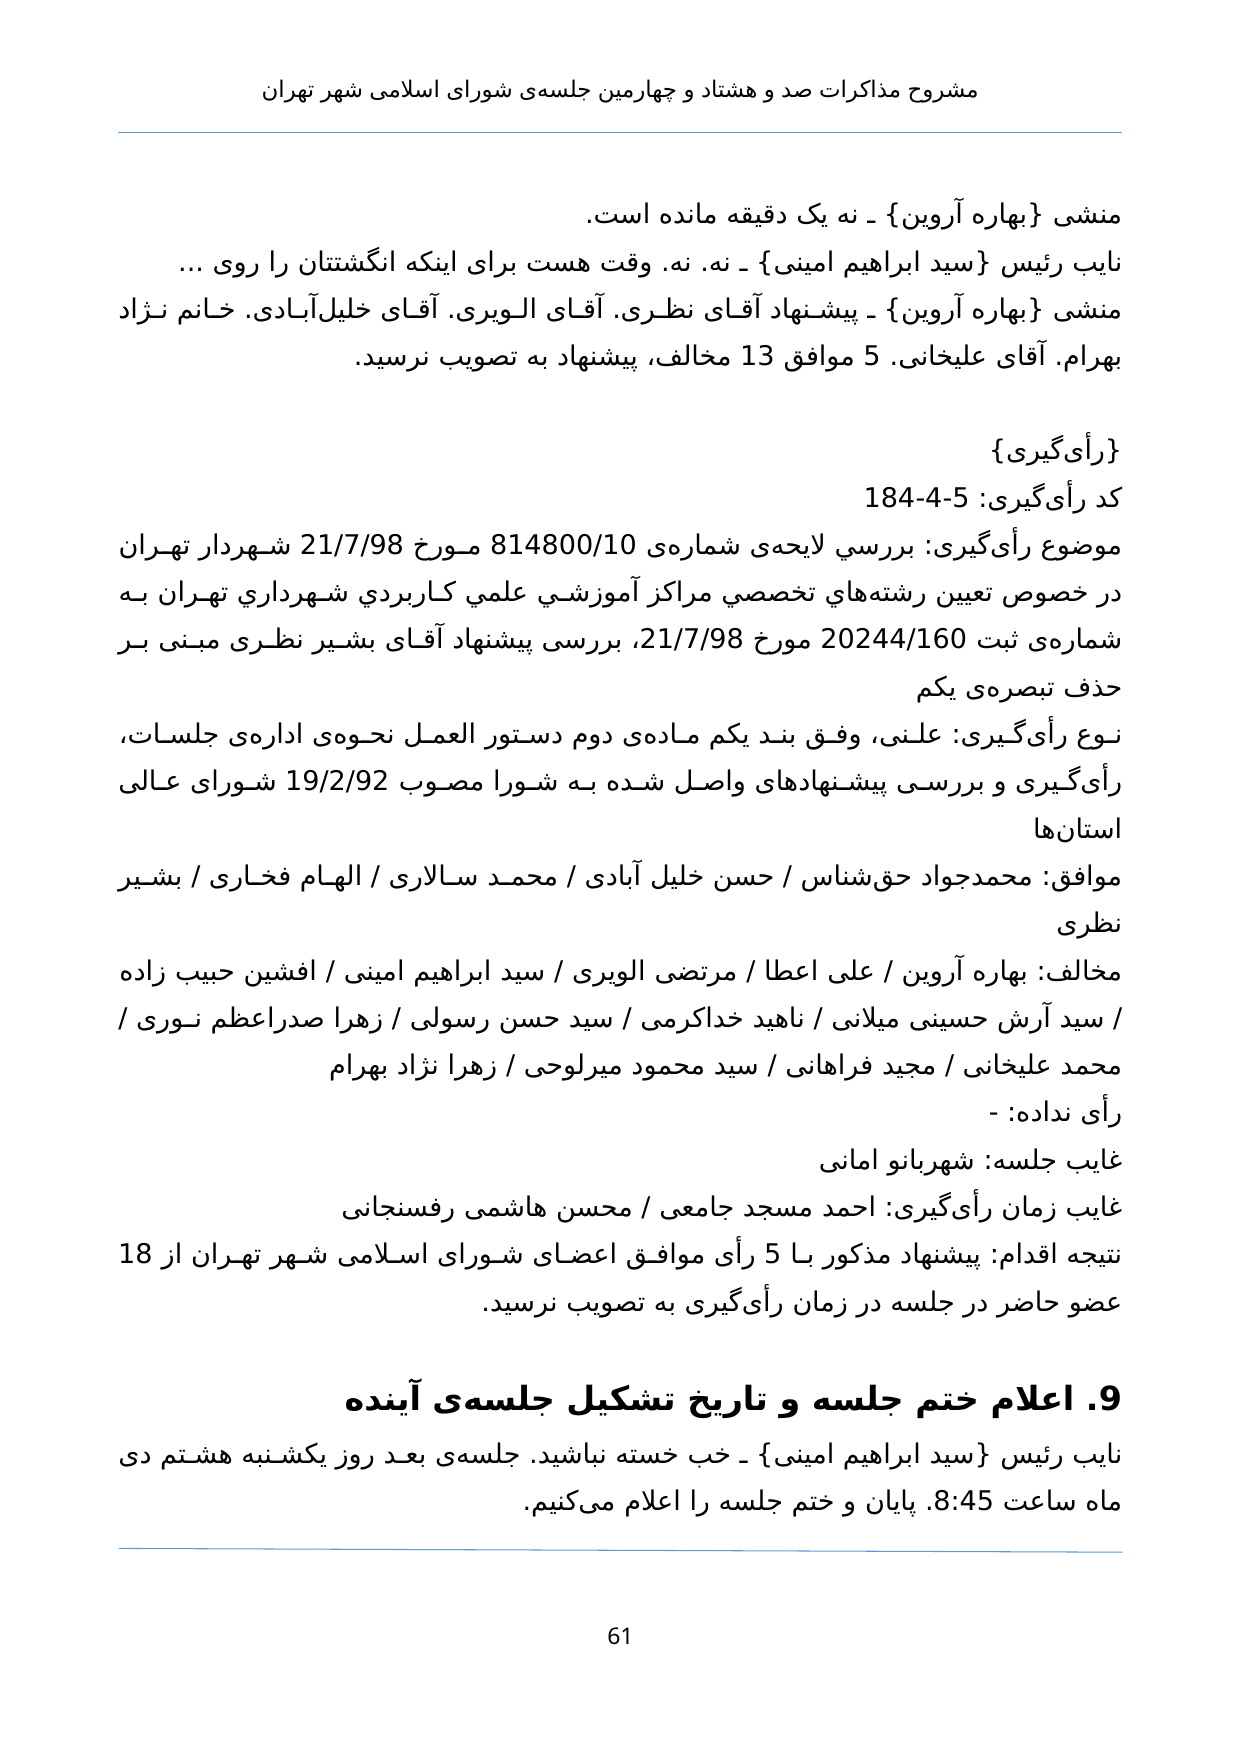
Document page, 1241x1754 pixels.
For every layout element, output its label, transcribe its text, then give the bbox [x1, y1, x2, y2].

text نتیجه اقدام: پیشنهاد مذکور با 5 رأی موافق اعضای شورای اسلامی شهر تهران از 18 عضو حاضر در جلسه در زمان رأی‌گیری به تصویب نرسید. [118, 1238, 1122, 1317]
text نایب رئیس {سید ابراهیم امینی} ـ نه. نه. وقت هست برای اینکه انگشتتان را روی ... [118, 246, 1122, 278]
text غایب زمان رأی‌گیری: احمد مسجد جامعی / محسن هاشمی رفسنجانی [118, 1191, 1122, 1223]
text رأی نداده: - [118, 1097, 1122, 1128]
text {رأی‌گیری} [118, 434, 1122, 466]
text موضوع رأی‌گیری: بررسي لايحه‌ی شماره‌ی 814800/10 مورخ 21/7/98 شهردار تهران در خصوص تعيين رشته‌هاي تخصصي مراكز آموزشي علمي كاربردي شهرداري تهران به شماره‌ی ثبت 20244/160 مورخ 21/7/98، بررسی پیشنهاد آقای بشیر نظری مبنی بر حذف تبصره‌ی یکم [118, 529, 1122, 703]
subtitle 9. اعلام ختم جلسه و تاریخ تشکیل جلسه‌ی آینده [118, 1380, 1122, 1419]
text غایب جلسه: شهربانو امانی [118, 1144, 1122, 1176]
text منشی {بهاره آروین} ـ نه یک دقیقه مانده است. [118, 199, 1122, 230]
text مخالف: بهاره آروين / علی اعطا / مرتضی الویری / سید ابراهیم امینی / افشین حبیب زاده / سید آرش حسینی میلانی / ناهید خداکرمی / سید حسن رسولی / زهرا صدراعظم نوری / محمد علیخانی / مجید فراهانی / سید محمود میرلوحی / زهرا نژاد بهرام [118, 955, 1122, 1081]
text نایب رئیس {سید ابراهیم امینی} ـ خب خسته نباشید. جلسه‌ی بعد روز یکشنبه هشتم دی ماه ساعت 8:45. پایان و ختم جلسه را اعلام می‌کنیم. [118, 1438, 1122, 1517]
text موافق: محمدجواد حق‌شناس / حسن خلیل آبادی / محمد سالاری / الهام فخاری / بشیر نظری [118, 860, 1122, 939]
text منشی {بهاره آروین} ـ پیشنهاد آقای نظری. آقای الویری. آقای خلیل‌آبادی. خانم نژاد بهرام. آقای علیخانی. 5 موافق 13 مخالف، پیشنهاد به تصویب نرسید. [118, 293, 1122, 372]
text کد رأی‌گیری: 5-4-184 [118, 482, 1122, 513]
text نوع رأی‌گیری: علنی، وفق بند یکم ماده‌ی دوم دستور العمل نحوه‌ی اداره‌ی جلسات، رأی‌گیری و بررسی پیشنهادهای واصل شده به شورا مصوب 19/2/92 شورای عالی استان‌ها [118, 718, 1122, 844]
